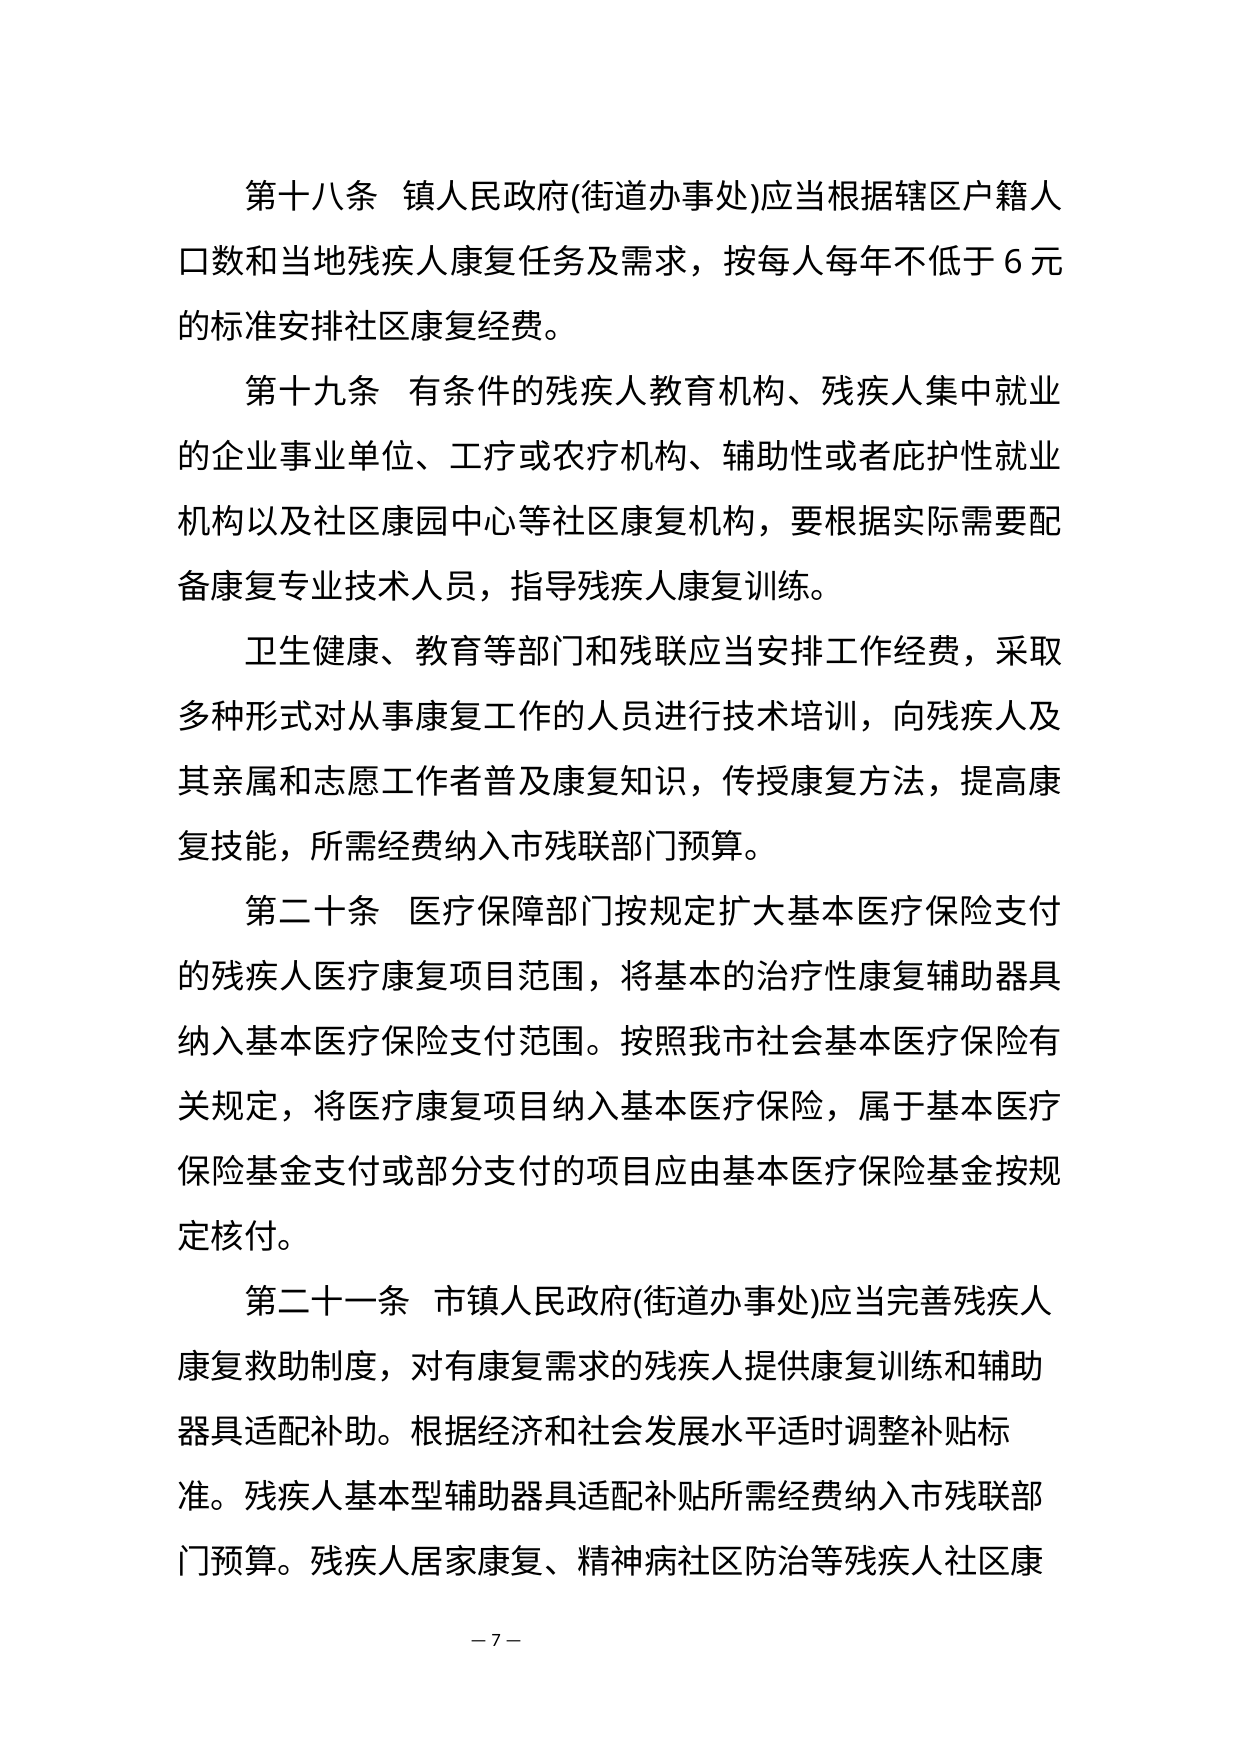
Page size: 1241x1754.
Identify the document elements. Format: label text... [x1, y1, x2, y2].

text 第二十条 医疗保障部门按规定扩大基本医疗保险支付的残疾人医疗康复项目范围，将基本的治疗性康复辅助器具纳入基本医疗保险支付范围。按照我市社会基本医疗保险有关规定，将医疗康复项目纳入基本医疗保险，属于基本医疗保险基金支付或部分支付的项目应由基本医疗保险基金按规定核付。 [177, 877, 1063, 1267]
text 第十八条 镇人民政府(街道办事处)应当根据辖区户籍人口数和当地残疾人康复任务及需求，按每人每年不低于6元的标准安排社区康复经费。 [177, 162, 1063, 357]
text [177, 1267, 1063, 1592]
text 卫生健康、教育等部门和残联应当安排工作经费，采取多种形式对从事康复工作的人员进行技术培训，向残疾人及其亲属和志愿工作者普及康复知识，传授康复方法，提高康复技能，所需经费纳入市残联部门预算。 [177, 617, 1063, 877]
text 第十九条 有条件的残疾人教育机构、残疾人集中就业的企业事业单位、工疗或农疗机构、辅助性或者庇护性就业机构以及社区康园中心等社区康复机构，要根据实际需要配备康复专业技术人员，指导残疾人康复训练。 [177, 357, 1063, 617]
